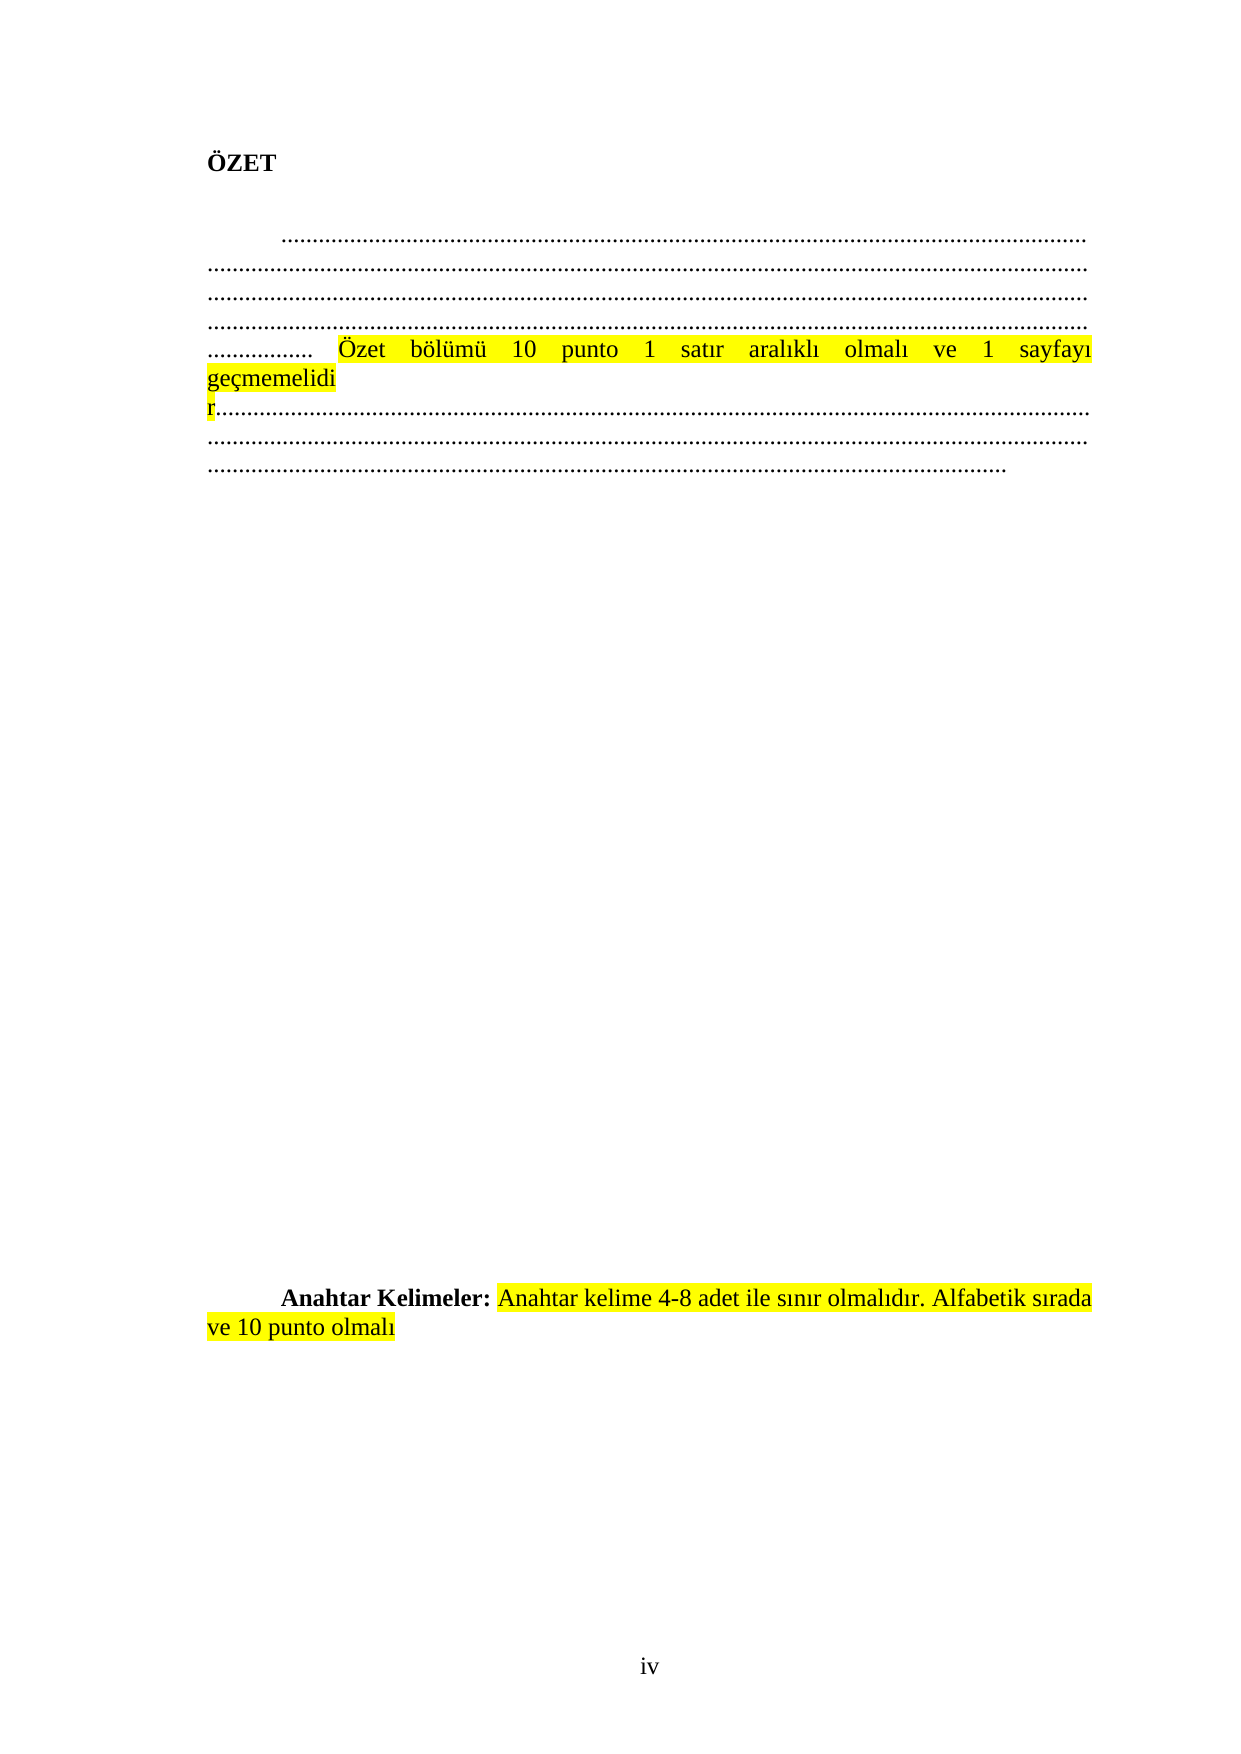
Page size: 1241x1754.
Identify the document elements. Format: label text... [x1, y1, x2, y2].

text Anahtar Kelimeler: Anahtar kelime 4-8 adet ile sınır olmalıdır. Alfabetik sırada ve 10 punto olmalı [207, 1283, 1092, 1341]
text ÖZET [207, 148, 1092, 176]
text ......................................................................................................................................................................................................................................................................................................................................................................................................................................................................................................................................................................................... Özet bölümü 10 punto 1 satır aralıklı olmalı ve 1 sayfayı geçmemelidir......................................................................................................................................................................................................................................................................................................................................................................................................................... [207, 219, 1092, 478]
